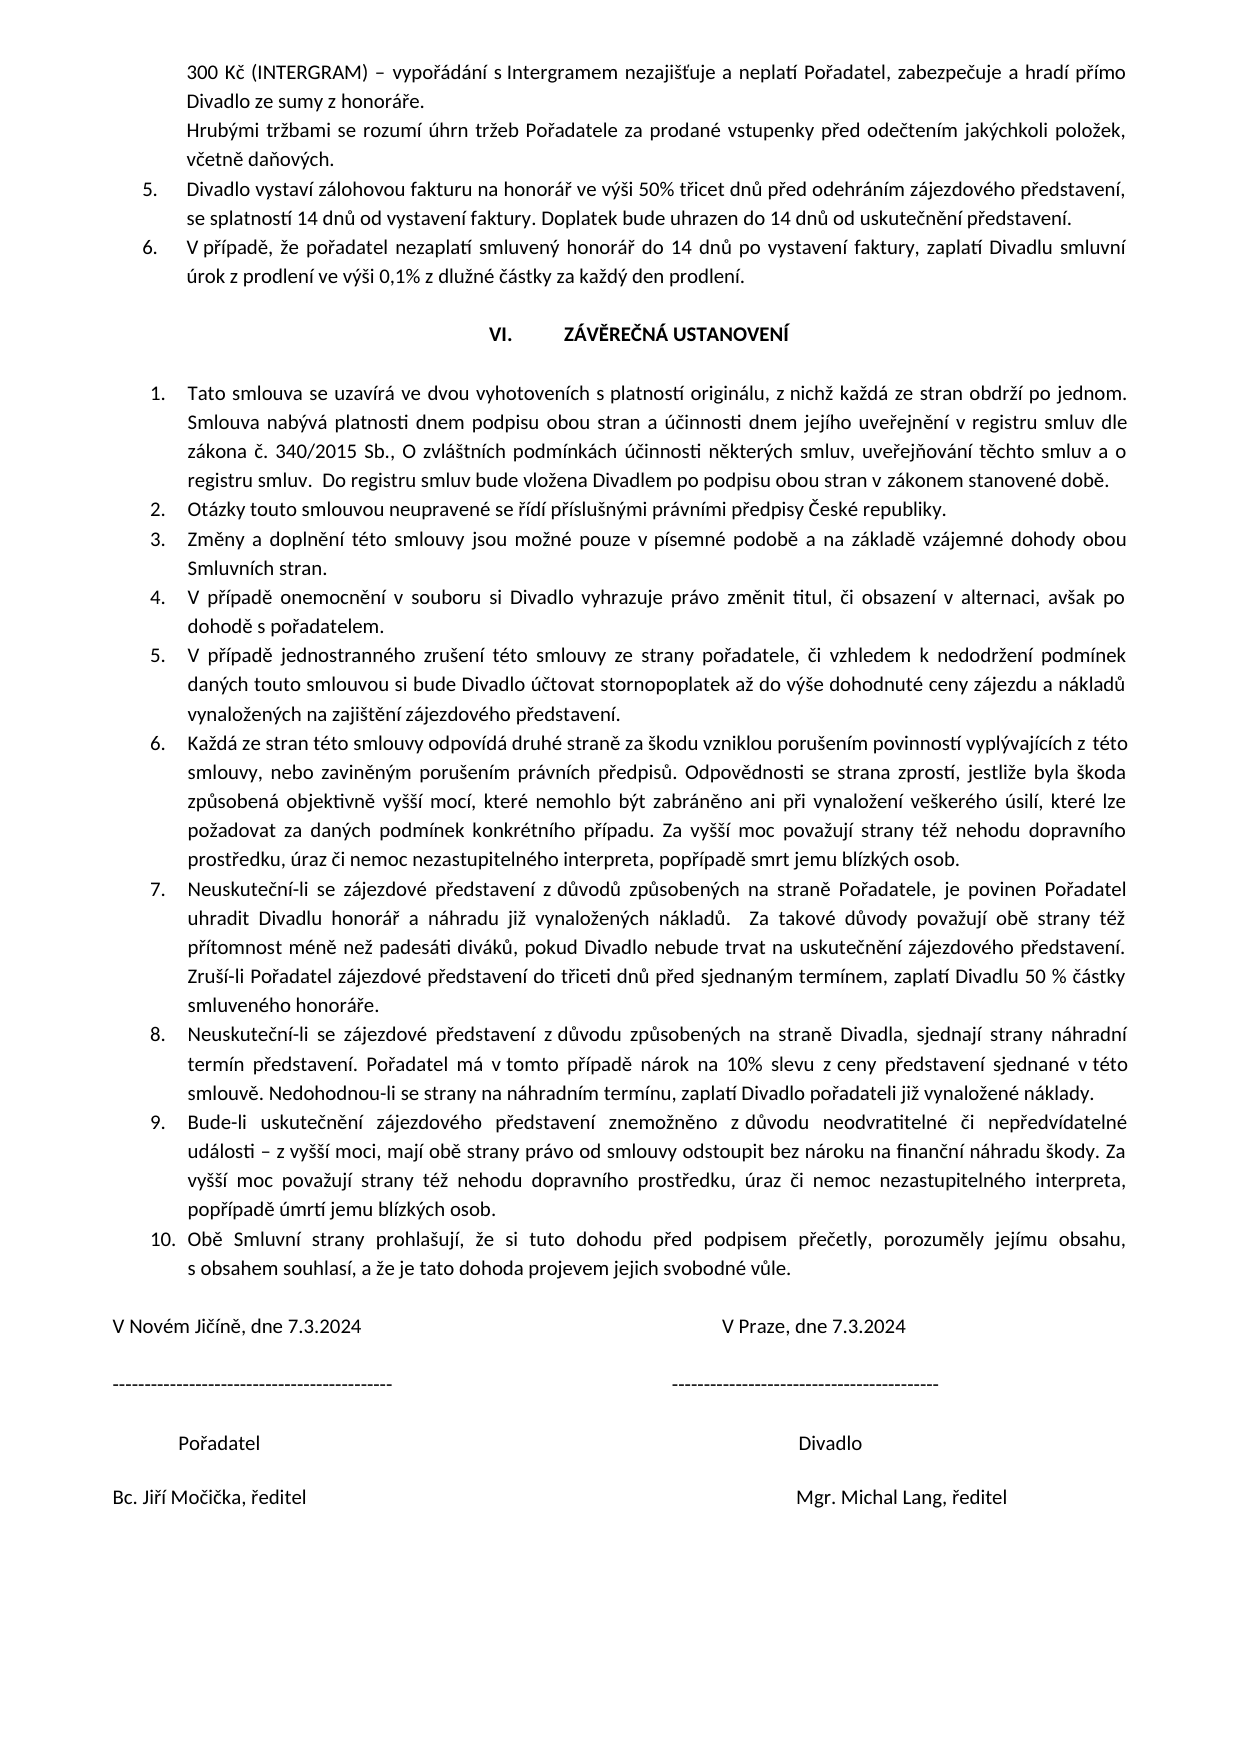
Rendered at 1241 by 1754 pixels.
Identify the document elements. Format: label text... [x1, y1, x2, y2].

list Divadlo vystaví zálohovou fakturu na honorář ve výši 50% třicet dnů před odehráním zájezdového představení, se splatností 14 dnů od vystavení faktury. Doplatek bude uhrazen do 14 dnů od uskutečnění představení. [142, 176, 1128, 230]
list Obě Smluvní strany prohlašují, že si tuto dohodu před podpisem přečetly, porozuměly jejímu obsahu, s obsahem souhlasí, a že je tato dohoda projevem jejich svobodné vůle. [150, 1226, 1128, 1280]
list ZÁVĚREČNÁ USTANOVENÍ [150, 322, 1128, 347]
text 300 Kč (INTERGRAM) – vypořádání s Intergramem nezajišťuje a neplatí Pořadatel, zabezpečuje a hradí přímo Divadlo ze sumy z honoráře. [186, 59, 1128, 114]
list Bude-li uskutečnění zájezdového představení znemožněno z důvodu neodvratitelné či nepředvídatelné události – z vyšší moci, mají obě strany právo od smlouvy odstoupit bez nároku na finanční náhradu škody. Za vyšší moc považují strany též nehodu dopravního prostředku, úraz či nemoc nezastupitelného interpreta, popřípadě úmrtí jemu blízkých osob. [150, 1109, 1128, 1222]
text V Novém Jičíně, dne 7.3.2024 V Praze, dne 7.3.2024 [112, 1313, 1128, 1339]
list Neuskuteční-li se zájezdové představení z důvodu způsobených na straně Divadla, sjednají strany náhradní termín představení. Pořadatel má v tomto případě nárok na 10% slevu z ceny představení sjednané v této smlouvě. Nedohodnou-li se strany na náhradním termínu, zaplatí Divadlo pořadateli již vynaložené náklady. [150, 1022, 1128, 1105]
list Otázky touto smlouvou neupravené se řídí příslušnými právními předpisy České republiky. [150, 497, 1128, 522]
list V případě, že pořadatel nezaplatí smluvený honorář do 14 dnů po vystavení faktury, zaplatí Divadlu smluvní úrok z prodlení ve výši 0,1% z dlužné částky za každý den prodlení. [142, 234, 1128, 289]
list Změny a doplnění této smlouvy jsou možné pouze v písemné podobě a na základě vzájemné dohody obou Smluvních stran. [150, 526, 1128, 580]
text Hrubými tržbami se rozumí úhrn tržeb Pořadatele za prodané vstupenky před odečtením jakýchkoli položek, včetně daňových. [186, 117, 1128, 172]
list V případě onemocnění v souboru si Divadlo vyhrazuje právo změnit titul, či obsazení v alternaci, avšak po dohodě s pořadatelem. [150, 584, 1128, 639]
list Neuskuteční-li se zájezdové představení z důvodů způsobených na straně Pořadatele, je povinen Pořadatel uhradit Divadlu honorář a náhradu již vynaložených nákladů. Za takové důvody považují obě strany též přítomnost méně než padesáti diváků, pokud Divadlo nebude trvat na uskutečnění zájezdového představení. Zruší-li Pořadatel zájezdové představení do třiceti dnů před sjednaným termínem, zaplatí Divadlu 50 % částky smluveného honoráře. [150, 876, 1128, 1018]
text Bc. Jiří Močička, ředitel Mgr. Michal Lang, ředitel [112, 1484, 1128, 1510]
list Tato smlouva se uzavírá ve dvou vyhotoveních s platností originálu, z nichž každá ze stran obdrží po jednom. Smlouva nabývá platnosti dnem podpisu obou stran a účinnosti dnem jejího uveřejnění v registru smluv dle zákona č. 340/2015 Sb., O zvláštních podmínkách účinnosti některých smluv, uveřejňování těchto smluv a o registru smluv. Do registru smluv bude vložena Divadlem po podpisu obou stran v zákonem stanovené době. [150, 380, 1128, 493]
text Pořadatel Divadlo [112, 1430, 1128, 1455]
list V případě jednostranného zrušení této smlouvy ze strany pořadatele, či vzhledem k nedodržení podmínek daných touto smlouvou si bude Divadlo účtovat stornopoplatek až do výše dohodnuté ceny zájezdu a nákladů vynaložených na zajištění zájezdového představení. [150, 642, 1128, 726]
list Každá ze stran této smlouvy odpovídá druhé straně za škodu vzniklou porušením povinností vyplývajících z této smlouvy, nebo zaviněným porušením právních předpisů. Odpovědnosti se strana zprostí, jestliže byla škoda způsobená objektivně vyšší mocí, které nemohlo být zabráněno ani při vynaložení veškerého úsilí, které lze požadovat za daných podmínek konkrétního případu. Za vyšší moc považují strany též nehodu dopravního prostředku, úraz či nemoc nezastupitelného interpreta, popřípadě smrt jemu blízkých osob. [150, 730, 1128, 872]
text -------------------------------------------- ------------------------------------------ [112, 1372, 1128, 1397]
